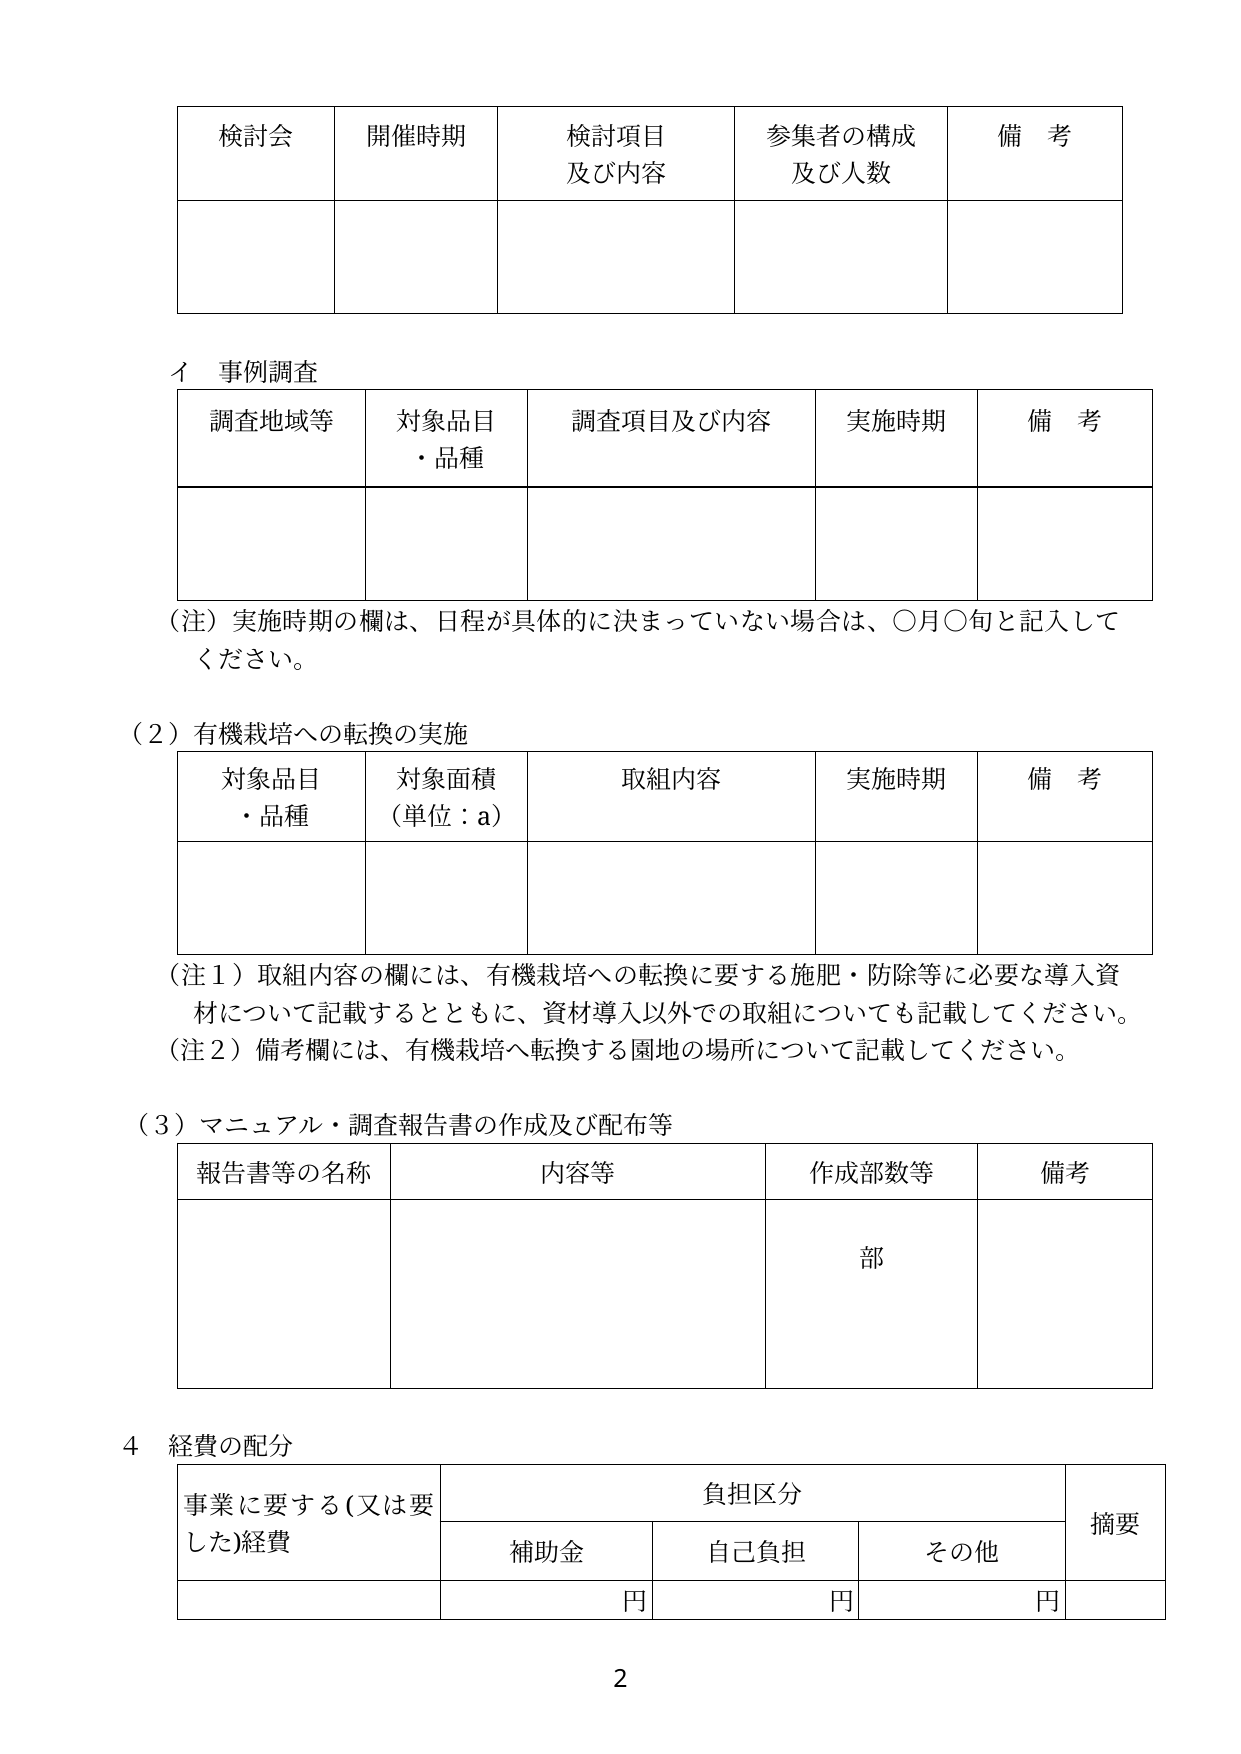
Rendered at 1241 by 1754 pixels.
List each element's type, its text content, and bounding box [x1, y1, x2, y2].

table_header 事業に要する(又は要した)経費 [178, 1465, 440, 1580]
table_header 摘要 [1066, 1465, 1165, 1580]
table_header 備 考 [948, 107, 1122, 200]
table_header 備 考 [978, 752, 1152, 841]
table_cell [735, 201, 947, 313]
table_header 取組内容 [528, 752, 815, 841]
table_cell 円 [653, 1581, 858, 1619]
text （注）実施時期の欄は、日程が具体的に決まっていない場合は、○月○旬と記入してください。 [156, 601, 1122, 676]
table_cell その他 [859, 1522, 1065, 1580]
table_cell [978, 488, 1152, 600]
table_header 検討会 [178, 107, 334, 200]
table_cell 自己負担 [653, 1522, 858, 1580]
table_header 報告書等の名称 [178, 1144, 390, 1199]
table_cell [528, 842, 815, 954]
table_header 調査地域等 [178, 390, 365, 486]
table_header 作成部数等 [766, 1144, 977, 1199]
table_header 調査項目及び内容 [528, 390, 815, 486]
text （注１）取組内容の欄には、有機栽培への転換に要する施肥・防除等に必要な導入資材について記載するとともに、資材導入以外での取組についても記載してください。 [156, 955, 1122, 1030]
table_cell [528, 488, 815, 600]
text イ 事例調査 [118, 352, 1122, 389]
table_cell [948, 201, 1122, 313]
table_header 対象品目 ・品種 [178, 752, 365, 841]
table_cell [816, 842, 977, 954]
table_cell [335, 201, 497, 313]
table_header 内容等 [391, 1144, 765, 1199]
table_cell [366, 488, 527, 600]
table_cell [178, 488, 365, 600]
table_cell [498, 201, 734, 313]
text （２）有機栽培への転換の実施 [118, 713, 1122, 751]
table_cell [366, 842, 527, 954]
table_cell 円 [859, 1581, 1065, 1619]
table_header 対象品目 ・品種 [366, 390, 527, 486]
text ４ 経費の配分 [118, 1426, 1122, 1464]
table_cell [816, 488, 977, 600]
table_header 参集者の構成 及び人数 [735, 107, 947, 200]
table_header 実施時期 [816, 752, 977, 841]
text （３）マニュアル・調査報告書の作成及び配布等 [118, 1105, 1122, 1143]
table_cell [978, 1200, 1152, 1388]
table_cell [178, 1200, 390, 1388]
table_cell [391, 1200, 765, 1388]
table_header 備考 [978, 1144, 1152, 1199]
table_cell [178, 201, 334, 313]
table_header 対象面積 （単位：a） [366, 752, 527, 841]
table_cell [178, 1581, 440, 1619]
table_cell [978, 842, 1152, 954]
table_header 実施時期 [816, 390, 977, 486]
table_cell 補助金 [441, 1522, 652, 1580]
table_header 負担区分 [441, 1465, 1065, 1521]
table_header 開催時期 [335, 107, 497, 200]
table_header 検討項目 及び内容 [498, 107, 734, 200]
table_cell [1066, 1581, 1165, 1619]
table_header 備 考 [978, 390, 1152, 486]
table_cell 円 [441, 1581, 652, 1619]
text （注２）備考欄には、有機栽培へ転換する園地の場所について記載してください。 [118, 1030, 1122, 1068]
table_cell [178, 842, 365, 954]
table_cell 部 [766, 1200, 977, 1388]
